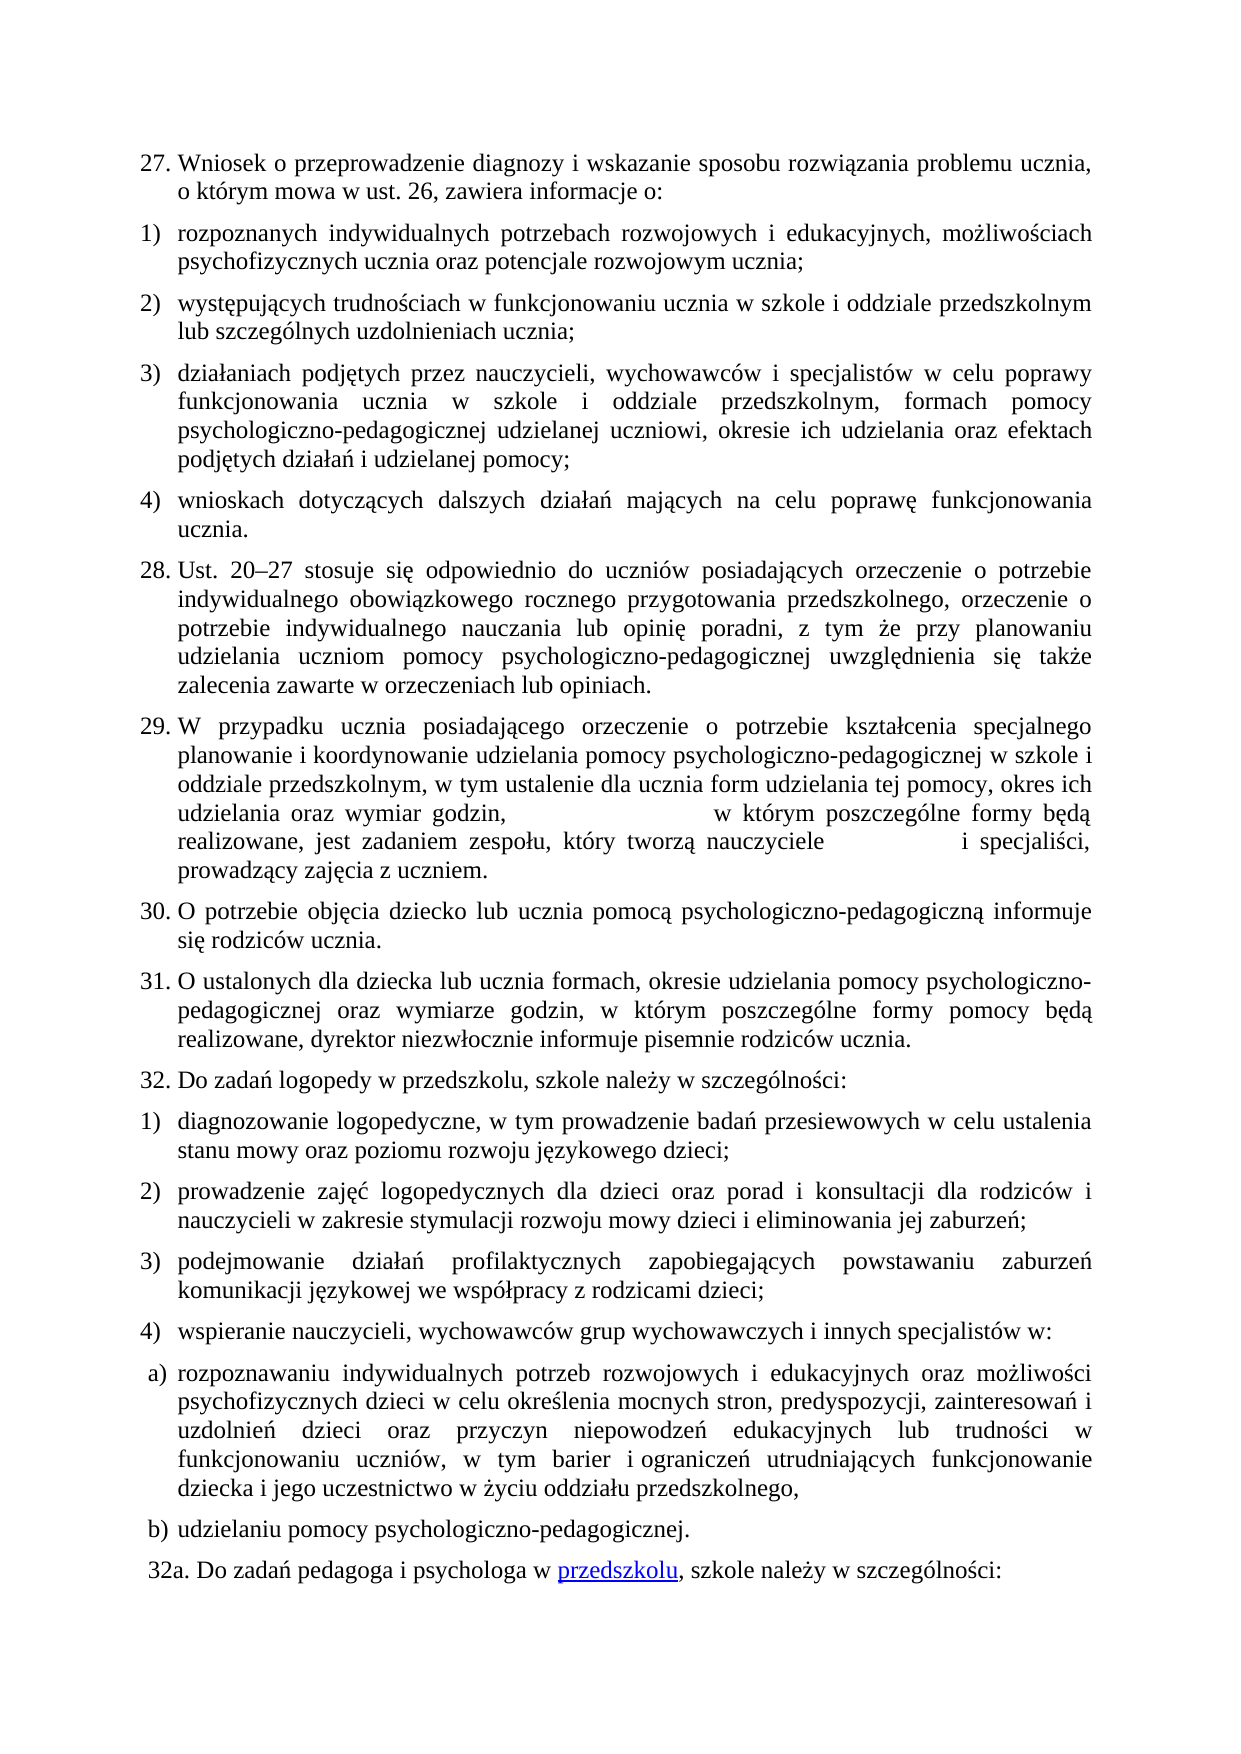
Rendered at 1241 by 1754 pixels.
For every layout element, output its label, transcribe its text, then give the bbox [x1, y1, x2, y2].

list rozpoznanych indywidualnych potrzebach rozwojowych i edukacyjnych, możliwościach psychofizycznych ucznia oraz potencjale rozwojowym ucznia; [140, 218, 1093, 275]
list działaniach podjętych przez nauczycieli, wychowawców i specjalistów w celu poprawy funkcjonowania ucznia w szkole i oddziale przedszkolnym, formach pomocy psychologiczno-pedagogicznej udzielanej uczniowi, okresie ich udzielania oraz efektach podjętych działań i udzielanej pomocy; [140, 358, 1093, 473]
list występujących trudnościach w funkcjonowaniu ucznia w szkole i oddziale przedszkolnym lub szczególnych uzdolnieniach ucznia; [140, 288, 1093, 345]
list udzielaniu pomocy psychologiczno-pedagogicznej. [148, 1514, 1093, 1543]
list Ust. 20–27 stosuje się odpowiednio do uczniów posiadających orzeczenie o potrzebie indywidualnego obowiązkowego rocznego przygotowania przedszkolnego, orzeczenie o potrzebie indywidualnego nauczania lub opinię poradni, z tym że przy planowaniu udzielania uczniom pomocy psychologiczno-pedagogicznej uwzględnienia się także zalecenia zawarte w orzeczeniach lub opiniach. [140, 555, 1093, 699]
list prowadzenie zajęć logopedycznych dla dzieci oraz porad i konsultacji dla rodziców i nauczycieli w zakresie stymulacji rozwoju mowy dzieci i eliminowania jej zaburzeń; [140, 1176, 1093, 1234]
list rozpoznawaniu indywidualnych potrzeb rozwojowych i edukacyjnych oraz możliwości psychofizycznych dzieci w celu określenia mocnych stron, predyspozycji, zainteresowań i uzdolnień dzieci oraz przyczyn niepowodzeń edukacyjnych lub trudności w funkcjonowaniu uczniów, w tym barier i ograniczeń utrudniających funkcjonowanie dziecka i jego uczestnictwo w życiu oddziału przedszkolnego, [148, 1358, 1093, 1501]
list W przypadku ucznia posiadającego orzeczenie o potrzebie kształcenia specjalnego planowanie i koordynowanie udzielania pomocy psychologiczno-pedagogicznej w szkole i oddziale przedszkolnym, w tym ustalenie dla ucznia form udzielania tej pomocy, okres ich udzielania oraz wymiar godzin, w którym poszczególne formy będą realizowane, jest zadaniem zespołu, który tworzą nauczyciele i specjaliści, prowadzący zajęcia z uczniem. [140, 711, 1093, 884]
list wspieranie nauczycieli, wychowawców grup wychowawczych i innych specjalistów w: [140, 1316, 1093, 1345]
list Wniosek o przeprowadzenie diagnozy i wskazanie sposobu rozwiązania problemu ucznia, o którym mowa w ust. 26, zawiera informacje o: [140, 148, 1093, 205]
list O potrzebie objęcia dziecko lub ucznia pomocą psychologiczno-pedagogiczną informuje się rodziców ucznia. [140, 896, 1093, 954]
list O ustalonych dla dziecka lub ucznia formach, okresie udzielania pomocy psychologiczno-pedagogicznej oraz wymiarze godzin, w którym poszczególne formy pomocy będą realizowane, dyrektor niezwłocznie informuje pisemnie rodziców ucznia. [140, 966, 1093, 1053]
text 32a. Do zadań pedagoga i psychologa w przedszkolu, szkole należy w szczególności: [148, 1555, 1093, 1584]
list podejmowanie działań profilaktycznych zapobiegających powstawaniu zaburzeń komunikacji językowej we współpracy z rodzicami dzieci; [140, 1246, 1093, 1304]
list wnioskach dotyczących dalszych działań mających na celu poprawę funkcjonowania ucznia. [140, 485, 1093, 543]
list Do zadań logopedy w przedszkolu, szkole należy w szczególności: [140, 1065, 1093, 1094]
list diagnozowanie logopedyczne, w tym prowadzenie badań przesiewowych w celu ustalenia stanu mowy oraz poziomu rozwoju językowego dzieci; [140, 1106, 1093, 1164]
